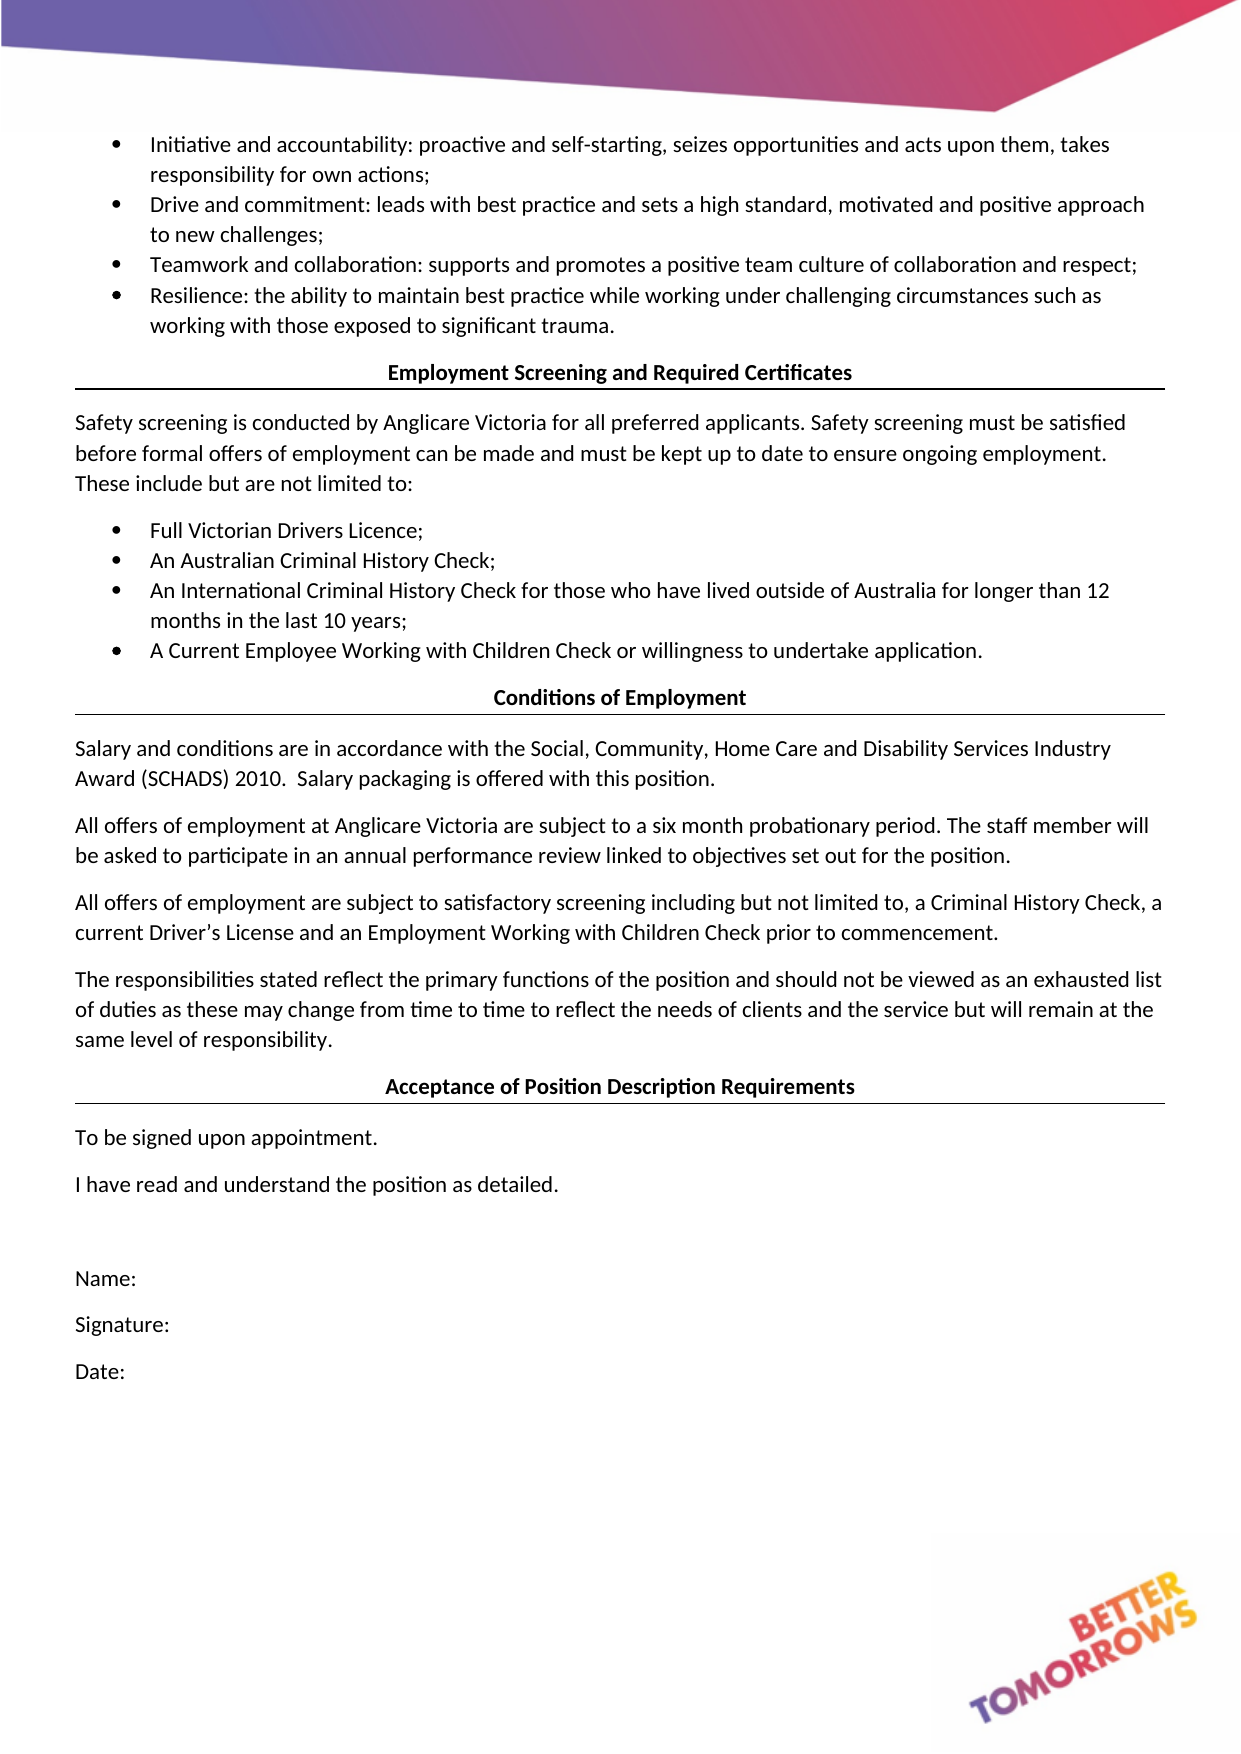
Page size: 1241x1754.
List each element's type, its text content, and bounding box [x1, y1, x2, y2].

text Conditions of Employment [75, 683, 1165, 714]
text The responsibilities stated reflect the primary functions of the position and should not be viewed as an exhausted list of duties as these may change from time to time to reflect the needs of clients and the service but will remain at the same level of responsibility. [75, 965, 1165, 1054]
list Resilience: the ability to maintain best practice while working under challenging circumstances such as working with those exposed to significant trauma. [112, 281, 1165, 339]
list An Australian Criminal History Check; [112, 546, 1165, 574]
list Drive and commitment: leads with best practice and sets a high standard, motivated and positive approach to new challenges; [112, 190, 1165, 248]
text I have read and understand the position as detailed. [75, 1170, 1165, 1198]
text Signature: [75, 1311, 1165, 1338]
picture [930, 1533, 1241, 1752]
text Salary and conditions are in accordance with the Social, Community, Home Care and Disability Services Industry Award (SCHADS) 2010. Salary packaging is offered with this position. [75, 734, 1165, 792]
text To be signed upon appointment. [75, 1123, 1165, 1151]
text Date: [75, 1357, 1165, 1385]
list Teamwork and collaboration: supports and promotes a positive team culture of collaboration and respect; [112, 251, 1165, 279]
picture [1, 0, 1241, 132]
text Employment Screening and Required Certificates [75, 358, 1165, 388]
text Safety screening is conducted by Anglicare Victoria for all preferred applicants. Safety screening must be satisfied before formal offers of employment can be made and must be kept up to date to ensure ongoing employment. These include but are not limited to: [75, 408, 1165, 497]
text All offers of employment are subject to satisfactory screening including but not limited to, a Criminal History Check, a current Driver’s License and an Employment Working with Children Check prior to commencement. [75, 888, 1165, 946]
list A Current Employee Working with Children Check or willingness to undertake application. [112, 637, 1165, 664]
text Name: [75, 1264, 1165, 1292]
text Acceptance of Position Description Requirements [75, 1072, 1165, 1103]
list An International Criminal History Check for those who have lived outside of Australia for longer than 12 months in the last 10 years; [112, 576, 1165, 634]
list Initiative and accountability: proactive and self-starting, seizes opportunities and acts upon them, takes responsibility for own actions; [112, 130, 1165, 188]
list Full Victorian Drivers Licence; [112, 516, 1165, 544]
text All offers of employment at Anglicare Victoria are subject to a six month probationary period. The staff member will be asked to participate in an annual performance review linked to objectives set out for the position. [75, 811, 1165, 869]
